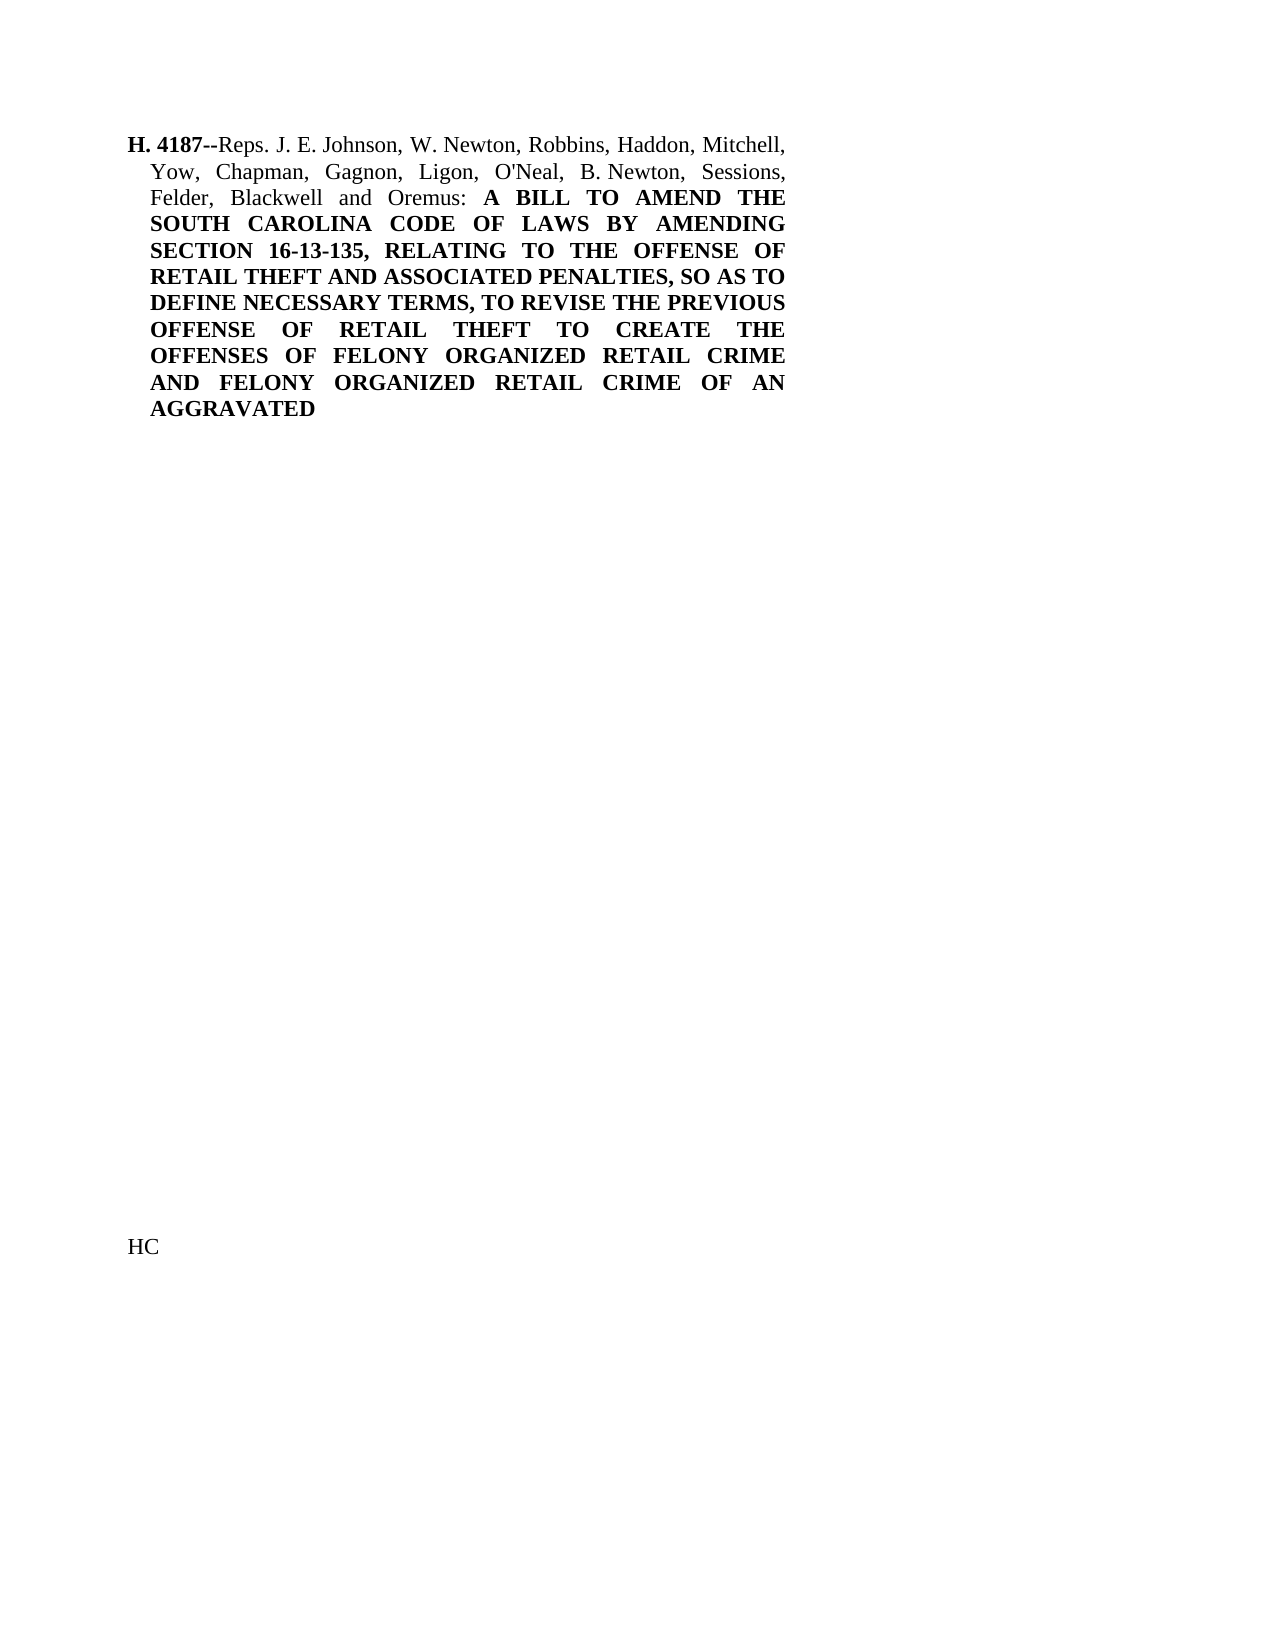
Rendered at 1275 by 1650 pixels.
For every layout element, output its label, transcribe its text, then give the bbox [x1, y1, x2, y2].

text H. 4187--Reps. J. E. Johnson, W. Newton, Robbins, Haddon, Mitchell, Yow, Chapman, Gagnon, Ligon, O'Neal, B. Newton, Sessions, Felder, Blackwell and Oremus: A BILL TO AMEND THE SOUTH CAROLINA CODE OF LAWS BY AMENDING SECTION 16-13-135, RELATING TO THE OFFENSE OF RETAIL THEFT AND ASSOCIATED PENALTIES, SO AS TO DEFINE NECESSARY TERMS, TO REVISE THE PREVIOUS OFFENSE OF RETAIL THEFT TO CREATE THE OFFENSES OF FELONY ORGANIZED RETAIL CRIME AND FELONY ORGANIZED RETAIL CRIME OF AN AGGRAVATED [127, 131, 786, 448]
